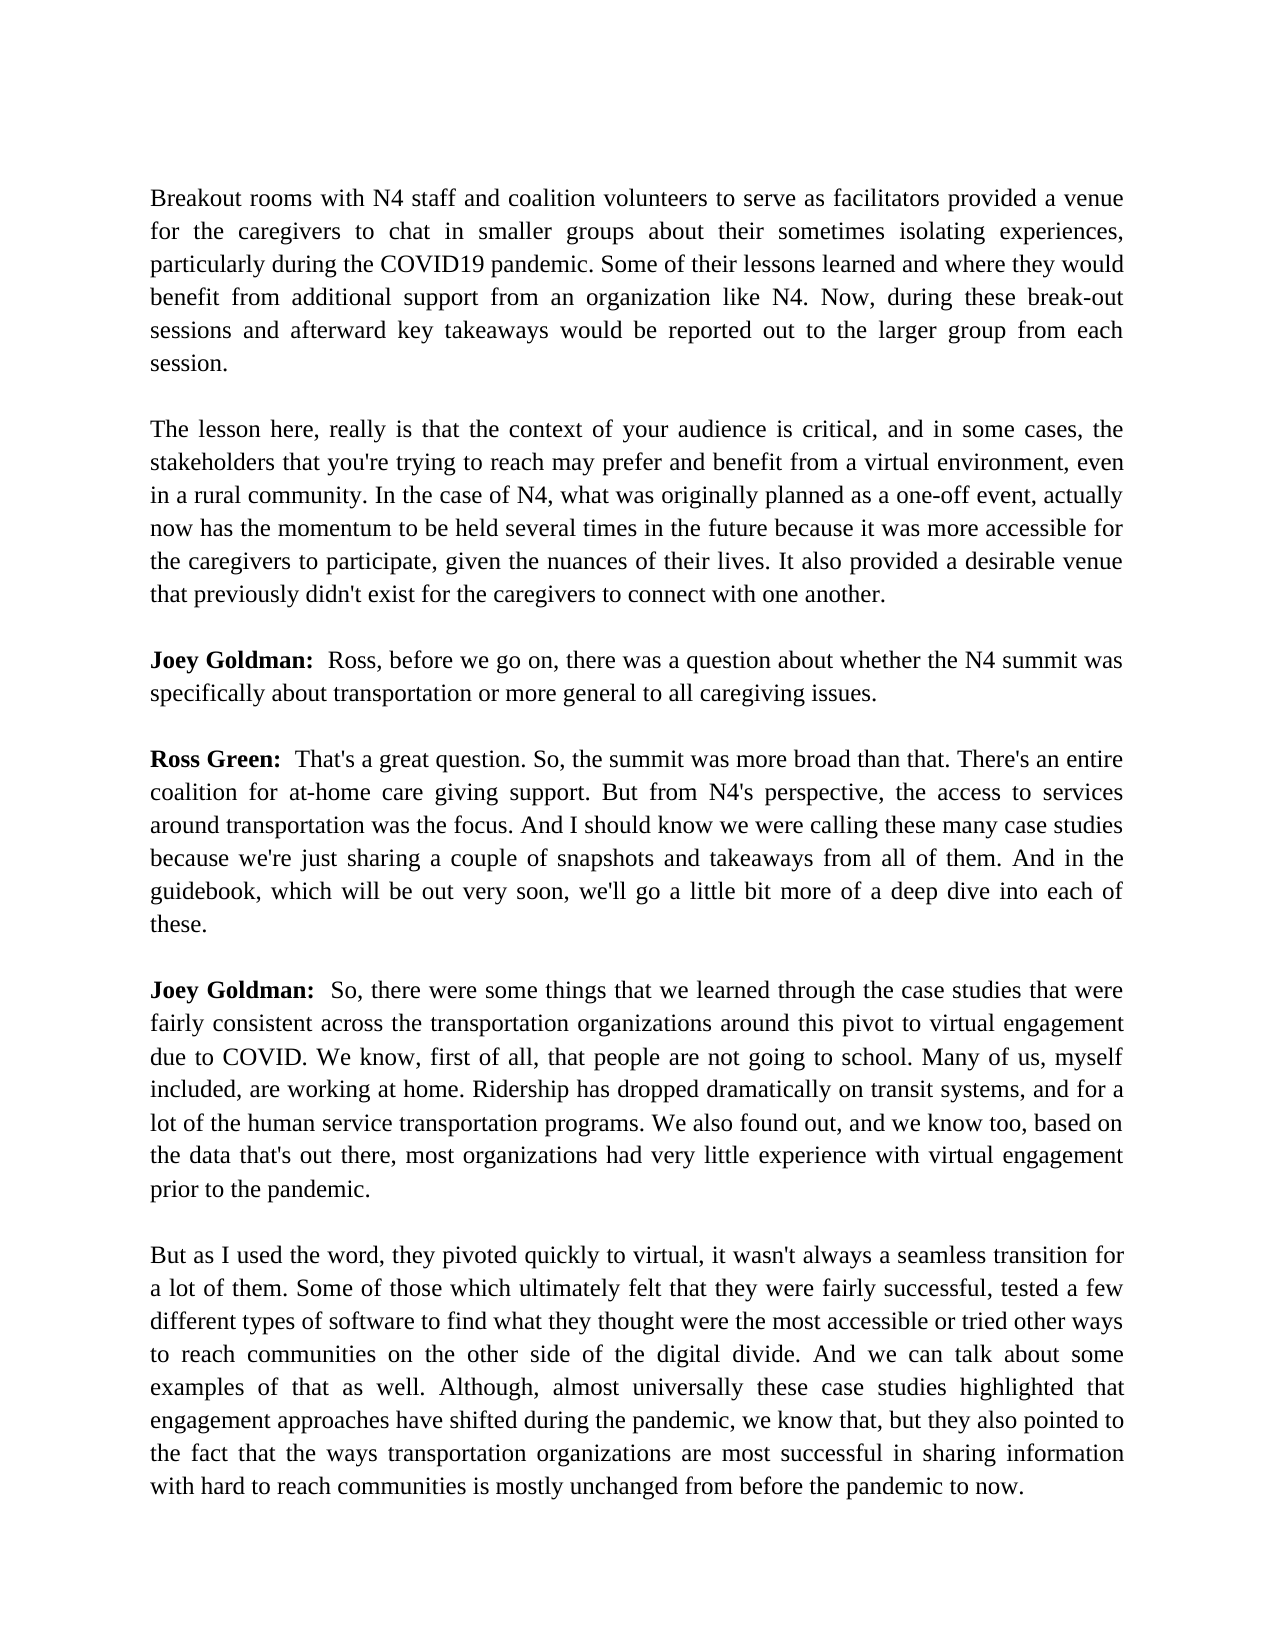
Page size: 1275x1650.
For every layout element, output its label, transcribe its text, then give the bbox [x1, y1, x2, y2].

text Breakout rooms with N4 staff and coalition volunteers to serve as facilitators provided a venue for the caregivers to chat in smaller groups about their sometimes isolating experiences, particularly during the COVID19 pandemic. Some of their lessons learned and where they would benefit from additional support from an organization like N4. Now, during these break-out sessions and afterward key takeaways would be reported out to the larger group from each session. [150, 183, 1125, 377]
text But as I used the word, they pivoted quickly to virtual, it wasn't always a seamless transition for a lot of them. Some of those which ultimately felt that they were fairly successful, tested a few different types of software to find what they thought were the most accessible or tried other ways to reach communities on the other side of the digital divide. And we can talk about some examples of that as well. Although, almost universally these case studies highlighted that engagement approaches have shifted during the pandemic, we know that, but they also pointed to the fact that the ways transportation organizations are most successful in sharing information with hard to reach communities is mostly unchanged from before the pandemic to now. [150, 1240, 1125, 1499]
text Joey Goldman: Ross, before we go on, there was a question about whether the N4 summit was specifically about transportation or more general to all caregiving issues. [150, 645, 1125, 707]
text The lesson here, really is that the context of your audience is critical, and in some cases, the stakeholders that you're trying to reach may prefer and benefit from a virtual environment, even in a rural community. In the case of N4, what was originally planned as a one-off event, actually now has the momentum to be held several times in the future because it was more accessible for the caregivers to participate, given the nuances of their lives. It also provided a desirable venue that previously didn't exist for the caregivers to connect with one another. [150, 414, 1125, 608]
text Ross Green: That's a great question. So, the summit was more broad than that. There's an entire coalition for at-home care giving support. But from N4's perspective, the access to services around transportation was the focus. And I should know we were calling these many case studies because we're just sharing a couple of snapshots and takeaways from all of them. And in the guidebook, which will be out very soon, we'll go a little bit more of a deep dive into each of these. [150, 744, 1125, 938]
text Joey Goldman: So, there were some things that we learned through the case studies that were fairly consistent across the transportation organizations around this pivot to virtual engagement due to COVID. We know, first of all, that people are not going to school. Many of us, myself included, are working at home. Ridership has dropped dramatically on transit systems, and for a lot of the human service transportation programs. We also found out, and we know too, based on the data that's out there, most organizations had very little experience with virtual engagement prior to the pandemic. [150, 976, 1125, 1202]
